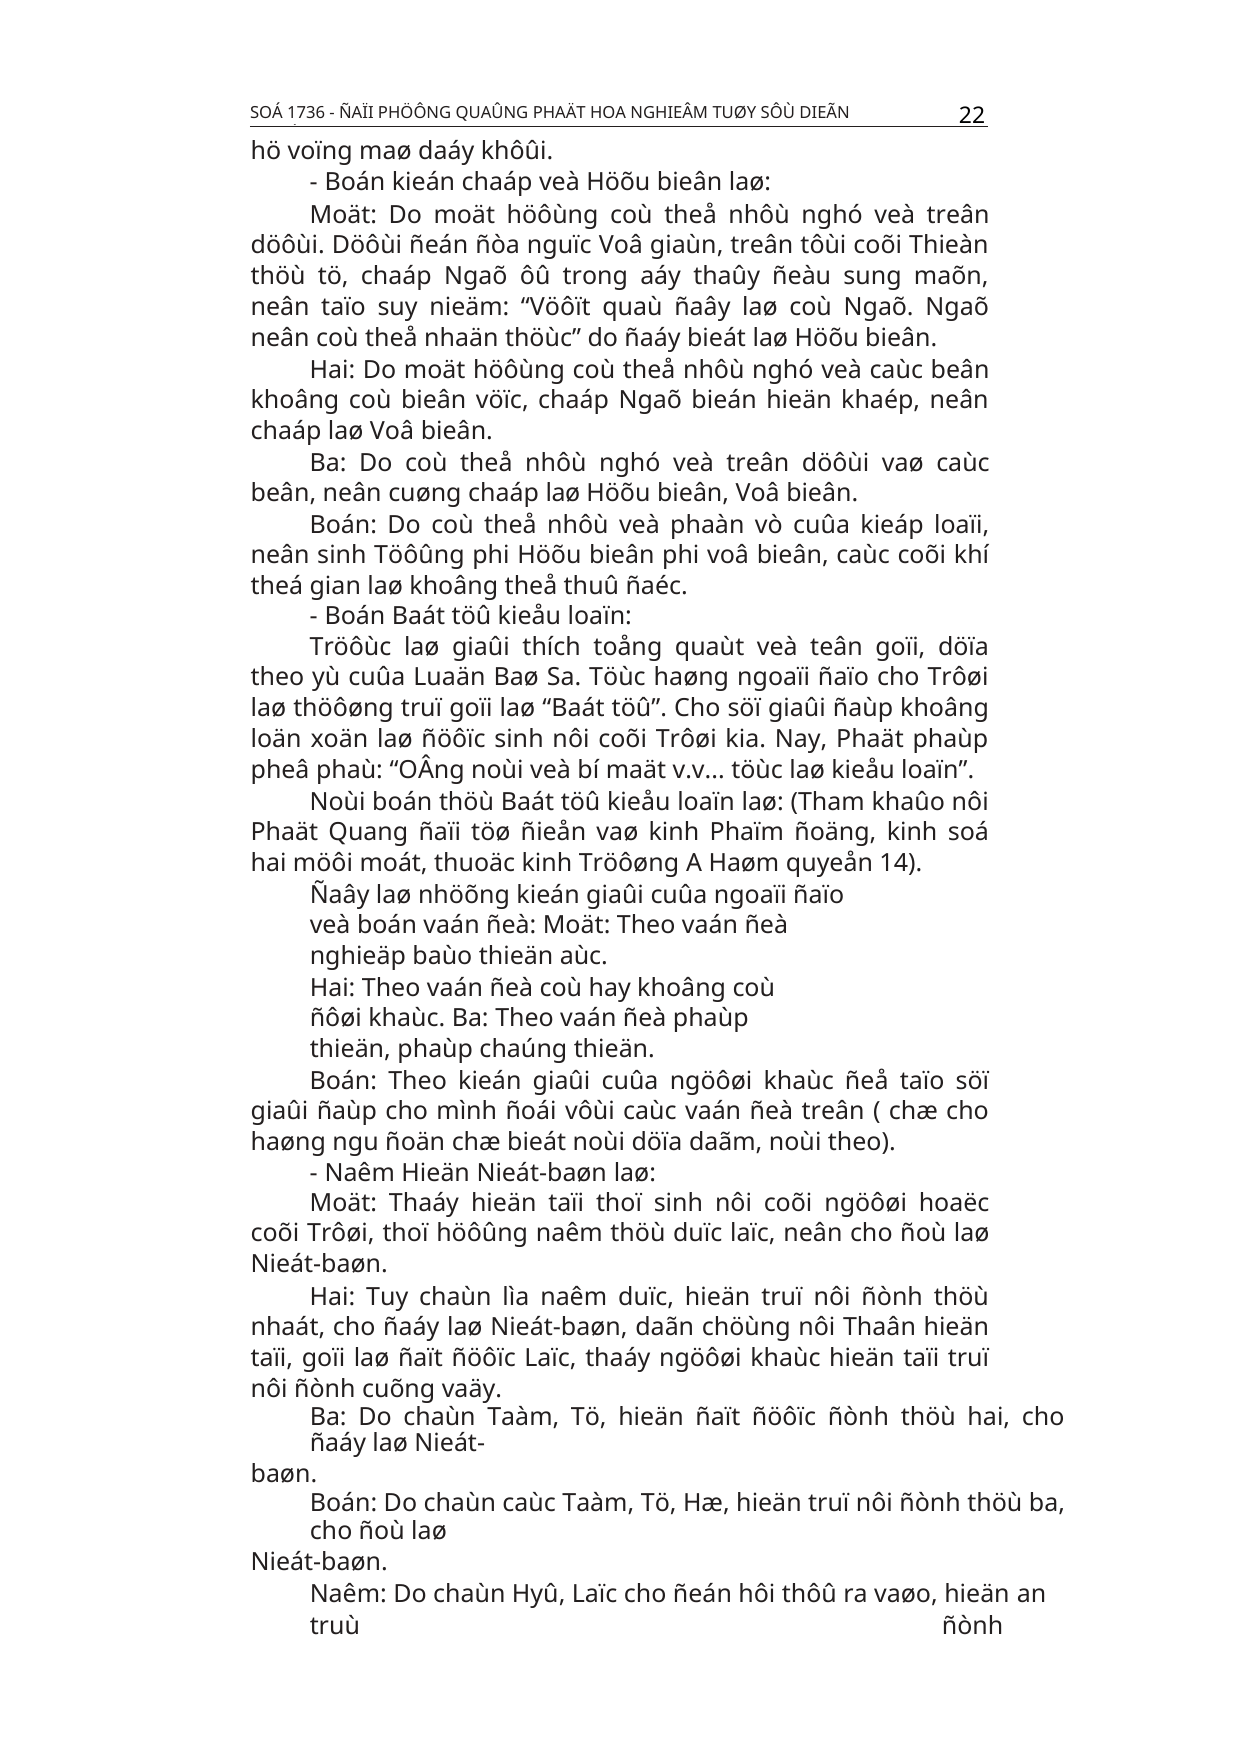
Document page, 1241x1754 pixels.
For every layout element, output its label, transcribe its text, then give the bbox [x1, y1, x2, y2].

text Boán: Do chaùn caùc Taàm, Tö, Hæ, hieän truï nôi ñònh thöù ba, cho ñoù laø [309, 1489, 1065, 1545]
text Tröôùc laø giaûi thích toång quaùt veà teân goïi, döïa theo yù cuûa Luaän Baø Sa. Töùc haøng ngoaïi ñaïo cho Trôøi laø thöôøng truï goïi laø “Baát töû”. Cho söï giaûi ñaùp khoâng loän xoän laø ñöôïc sinh nôi coõi Trôøi kia. Nay, Phaät phaùp pheâ phaù: “OÂng noùi veà bí maät v.v... töùc laø kieåu loaïn”. [250, 631, 990, 786]
text hö voïng maø daáy khôûi. [250, 134, 1065, 166]
text Boán: Do coù theå nhôù veà phaàn vò cuûa kieáp loaïi, neân sinh Töôûng phi Höõu bieân phi voâ bieân, caùc coõi khí theá gian laø khoâng theå thuû ñaéc. [250, 508, 990, 601]
text Ba: Do coù theå nhôù nghó veà treân döôùi vaø caùc beân, neân cuøng chaáp laø Höõu bieân, Voâ bieân. [250, 446, 990, 508]
text Hai: Theo vaán ñeà coù hay khoâng coù ñôøi khaùc. Ba: Theo vaán ñeà phaùp thieän, phaùp chaúng thieän. [309, 972, 802, 1065]
list Naêm Hieän Nieát-baøn laø: [309, 1158, 1065, 1187]
text Ba: Do chaùn Taàm, Tö, hieän ñaït ñöôïc ñònh thöù hai, cho ñaáy laø Nieát- [309, 1404, 1065, 1457]
list Boán kieán chaáp veà Höõu bieân laø: [309, 166, 1065, 197]
text Nieát-baøn. [250, 1545, 1065, 1577]
text Moät: Thaáy hieän taïi thoï sinh nôi coõi ngöôøi hoaëc coõi Trôøi, thoï höôûng naêm thöù duïc laïc, neân cho ñoù laø Nieát-baøn. [250, 1187, 990, 1280]
text Ñaây laø nhöõng kieán giaûi cuûa ngoaïi ñaïo veà boán vaán ñeà: Moät: Theo vaán ñeà nghieäp baùo thieän aùc. [309, 879, 868, 972]
text Naêm: Do chaùn Hyû, Laïc cho ñeán hôi thôû ra vaøo, hieän an truù ñònh [309, 1577, 1065, 1641]
list Boán Baát töû kieåu loaïn: [309, 601, 1065, 630]
text Boán: Theo kieán giaûi cuûa ngöôøi khaùc ñeå taïo söï giaûi ñaùp cho mình ñoái vôùi caùc vaán ñeà treân ( chæ cho haøng ngu ñoän chæ bieát noùi döïa daãm, noùi theo). [250, 1065, 990, 1158]
text baøn. [250, 1457, 1065, 1489]
text Hai: Do moät höôùng coù theå nhôù nghó veà caùc beân khoâng coù bieân vöïc, chaáp Ngaõ bieán hieän khaép, neân chaáp laø Voâ bieân. [250, 353, 989, 446]
text Moät: Do moät höôùng coù theå nhôù nghó veà treân döôùi. Döôùi ñeán ñòa nguïc Voâ giaùn, treân tôùi coõi Thieàn thöù tö, chaáp Ngaõ ôû trong aáy thaûy ñeàu sung maõn, neân taïo suy nieäm: “Vöôït quaù ñaây laø coù Ngaõ. Ngaõ neân coù theå nhaän thöùc” do ñaáy bieát laø Höõu bieân. [250, 198, 990, 353]
text Noùi boán thöù Baát töû kieåu loaïn laø: (Tham khaûo nôi Phaät Quang ñaïi töø ñieån vaø kinh Phaïm ñoäng, kinh soá hai möôi moát, thuoäc kinh Tröôøng A Haøm quyeån 14). [250, 786, 990, 879]
text Hai: Tuy chaùn lìa naêm duïc, hieän truï nôi ñònh thöù nhaát, cho ñaáy laø Nieát-baøn, daãn chöùng nôi Thaân hieän taïi, goïi laø ñaït ñöôïc Laïc, thaáy ngöôøi khaùc hieän taïi truï nôi ñònh cuõng vaäy. [250, 1280, 990, 1404]
